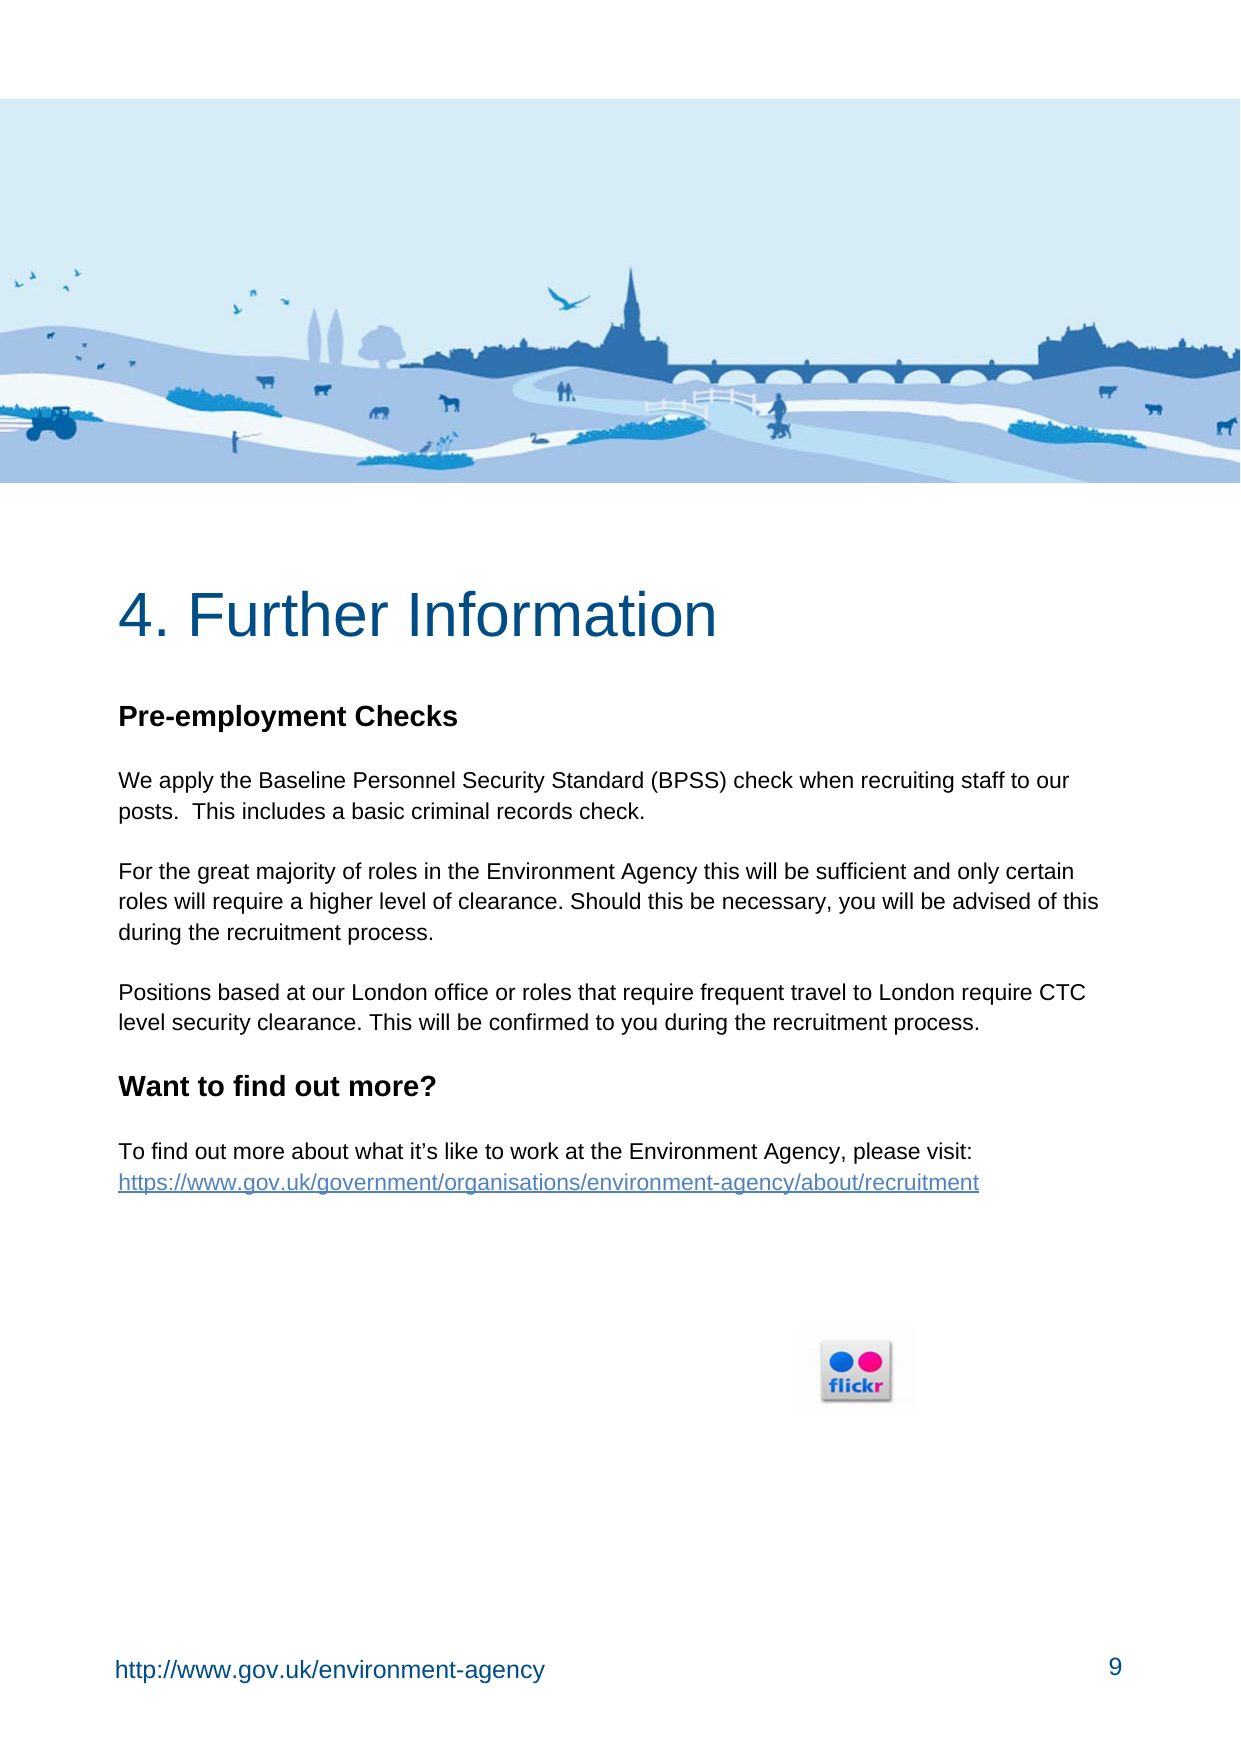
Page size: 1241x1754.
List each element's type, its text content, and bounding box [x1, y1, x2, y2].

text Positions based at our London office or roles that require frequent travel to London require CTC level security clearance. This will be confirmed to you during the recruitment process. [118, 979, 1122, 1035]
text For the great majority of roles in the Environment Agency this will be sufficient and only certain roles will require a higher level of clearance. Should this be necessary, you will be advised of this during the recruitment process. [118, 858, 1122, 945]
text To find out more about what it’s like to work at the Environment Agency, please visit: https://www.gov.uk/government/organisations/environment-agency/about/recruitment [118, 1138, 1122, 1195]
picture [0, 99, 1241, 483]
text Want to find out more? [118, 1069, 1122, 1103]
text Pre-employment Checks [118, 699, 1122, 732]
text We apply the Baseline Personnel Security Standard (BPSS) check when recruiting staff to our posts. This includes a basic criminal records check. [118, 767, 1122, 824]
text 4. Further Information [118, 577, 1122, 649]
